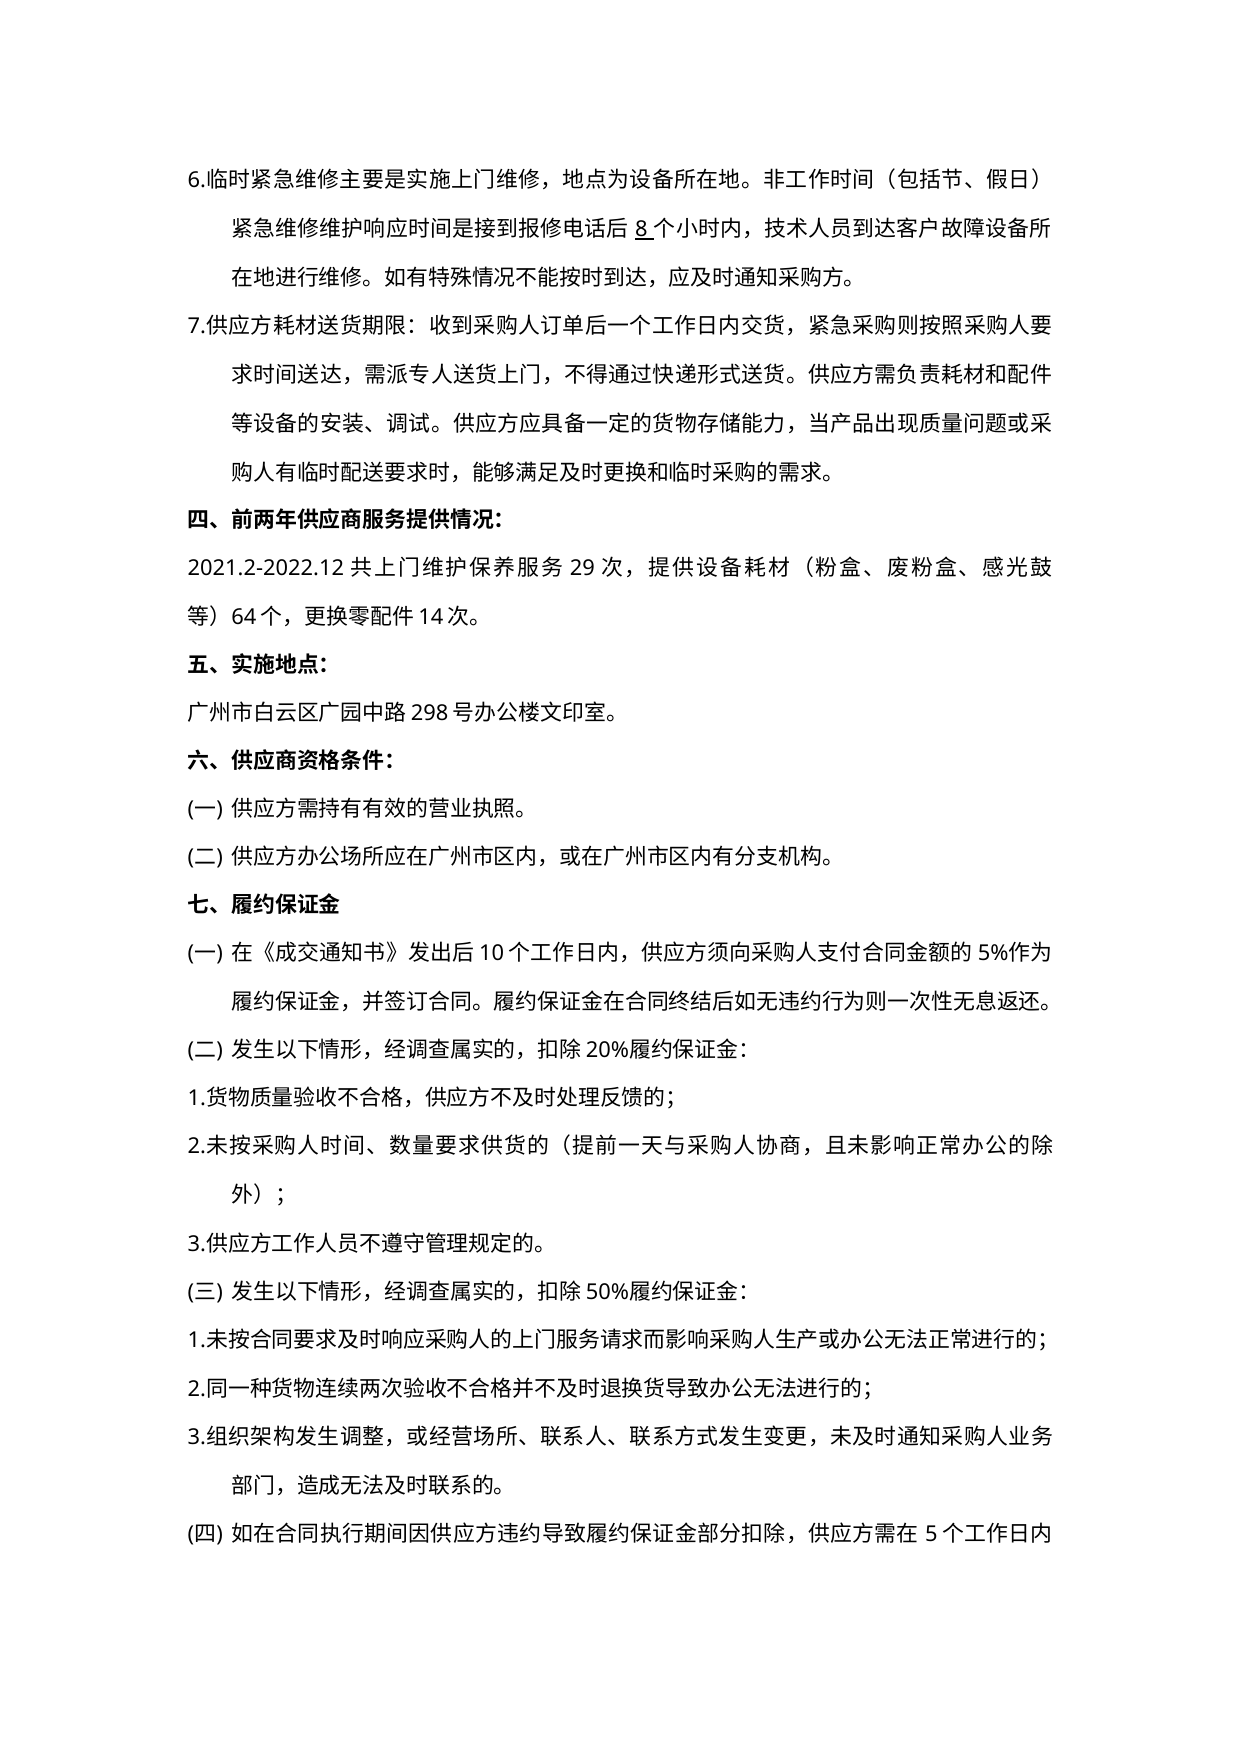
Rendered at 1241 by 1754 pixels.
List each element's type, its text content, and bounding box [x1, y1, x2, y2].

list 供应方耗材送货期限：收到采购人订单后一个工作日内交货，紧急采购则按照采购人要求时间送达，需派专人送货上门，不得通过快递形式送货。供应方需负责耗材和配件等设备的安装、调试。供应方应具备一定的货物存储能力，当产品出现质量问题或采购人有临时配送要求时，能够满足及时更换和临时采购的需求。 [187, 308, 1053, 487]
list 在《成交通知书》发出后10个工作日内，供应方须向采购人支付合同金额的5%作为履约保证金，并签订合同。履约保证金在合同终结后如无违约行为则一次性无息返还。 [187, 934, 1053, 1016]
list 前两年供应商服务提供情况： [187, 502, 1053, 534]
list 未按采购人时间、数量要求供货的（提前一天与采购人协商，且未影响正常办公的除外）； [187, 1128, 1053, 1209]
text 广州市白云区广园中路298号办公楼文印室。 [187, 694, 1053, 727]
list 组织架构发生调整，或经营场所、联系人、联系方式发生变更，未及时通知采购人业务部门，造成无法及时联系的。 [187, 1419, 1053, 1500]
text 2021.2-2022.12共上门维护保养服务29次，提供设备耗材（粉盒、废粉盒、感光鼓等）64个，更换零配件14次。 [187, 550, 1053, 631]
list 供应商资格条件： [187, 743, 1053, 774]
list 供应方工作人员不遵守管理规定的。 [187, 1225, 1053, 1258]
list 供应方办公场所应在广州市区内，或在广州市区内有分支机构。 [187, 839, 1053, 871]
list 未按合同要求及时响应采购人的上门服务请求而影响采购人生产或办公无法正常进行的； [187, 1322, 1053, 1354]
list 履约保证金 [187, 887, 1053, 919]
list 供应方需持有有效的营业执照。 [187, 790, 1053, 823]
list 同一种货物连续两次验收不合格并不及时退换货导致办公无法进行的； [187, 1370, 1053, 1403]
list 临时紧急维修主要是实施上门维修，地点为设备所在地。非工作时间（包括节、假日）紧急维修维护响应时间是接到报修电话后8 个小时内，技术人员到达客户故障设备所在地进行维修。如有特殊情况不能按时到达，应及时通知采购方。 [187, 162, 1053, 292]
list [187, 1516, 1053, 1548]
list 实施地点： [187, 647, 1053, 679]
list 货物质量验收不合格，供应方不及时处理反馈的； [187, 1080, 1053, 1112]
list 发生以下情形，经调查属实的，扣除50%履约保证金： [187, 1274, 1053, 1306]
list 发生以下情形，经调查属实的，扣除20%履约保证金： [187, 1032, 1053, 1064]
